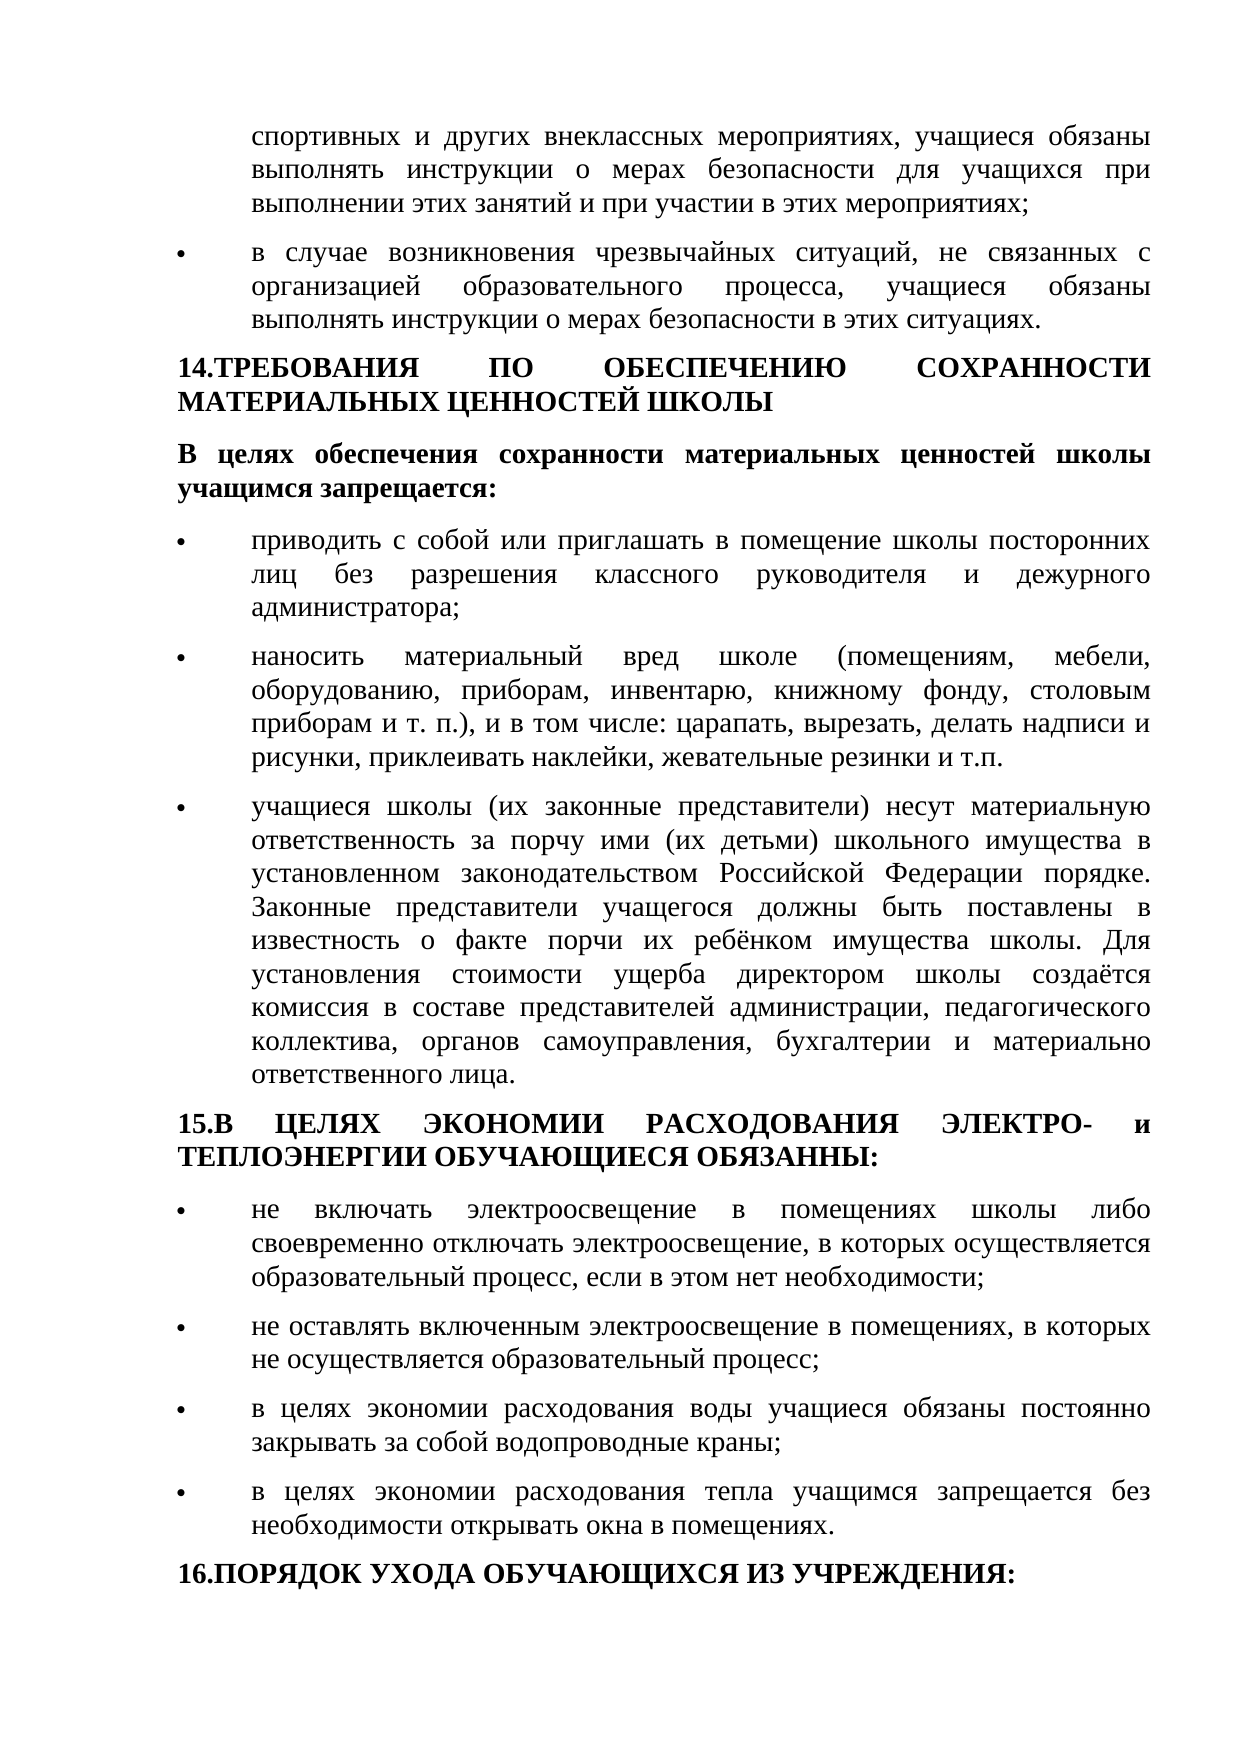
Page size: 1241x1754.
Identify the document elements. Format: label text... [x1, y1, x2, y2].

list не включать электроосвещение в помещениях школы либо своевременно отключать электроосвещение, в которых осуществляется образовательный процесс, если в этом нет необходимости; [177, 1192, 1152, 1292]
list учащиеся школы (их законные представители) несут материальную ответственность за порчу ими (их детьми) школьного имущества в установленном законодательством Российской Федерации порядке. Законные представители учащегося должны быть поставлены в известность о факте порчи их ребёнком имущества школы. Для установления стоимости ущерба директором школы создаётся комиссия в составе представителей администрации, педагогического коллектива, органов самоуправления, бухгалтерии и материально ответственного лица. [177, 788, 1152, 1090]
list в целях экономии расходования тепла учащимся запрещается без необходимости открывать окна в помещениях. [177, 1473, 1152, 1540]
text 14.ТРЕБОВАНИЯ ПО ОБЕСПЕЧЕНИЮ СОХРАННОСТИ МАТЕРИАЛЬНЫХ ЦЕННОСТЕЙ ШКОЛЫ [177, 351, 1152, 418]
text 15.В ЦЕЛЯХ ЭКОНОМИИ РАСХОДОВАНИЯ ЭЛЕКТРО- и ТЕПЛОЭНЕРГИИ ОБУЧАЮЩИЕСЯ ОБЯЗАННЫ: [177, 1106, 1152, 1173]
list не оставлять включенным электроосвещение в помещениях, в которых не осуществляется образовательный процесс; [177, 1308, 1152, 1375]
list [177, 118, 1152, 219]
list наносить материальный вред школе (помещениям, мебели, оборудованию, приборам, инвентарю, книжному фонду, столовым приборам и т. п.), и в том числе: царапать, вырезать, делать надписи и рисунки, приклеивать наклейки, жевательные резинки и т.п. [177, 638, 1152, 773]
list в случае возникновения чрезвычайных ситуаций, не связанных с организацией образовательного процесса, учащиеся обязаны выполнять инструкции о мерах безопасности в этих ситуациях. [177, 234, 1152, 335]
list в целях экономии расходования воды учащиеся обязаны постоянно закрывать за собой водопроводные краны; [177, 1391, 1152, 1458]
text В целях обеспечения сохранности материальных ценностей школы учащимся запрещается: [177, 436, 1152, 503]
list приводить с собой или приглашать в помещение школы посторонних лиц без разрешения классного руководителя и дежурного администратора; [177, 522, 1152, 623]
text 16.ПОРЯДОК УХОДА ОБУЧАЮЩИХСЯ ИЗ УЧРЕЖДЕНИЯ: [177, 1556, 1152, 1589]
